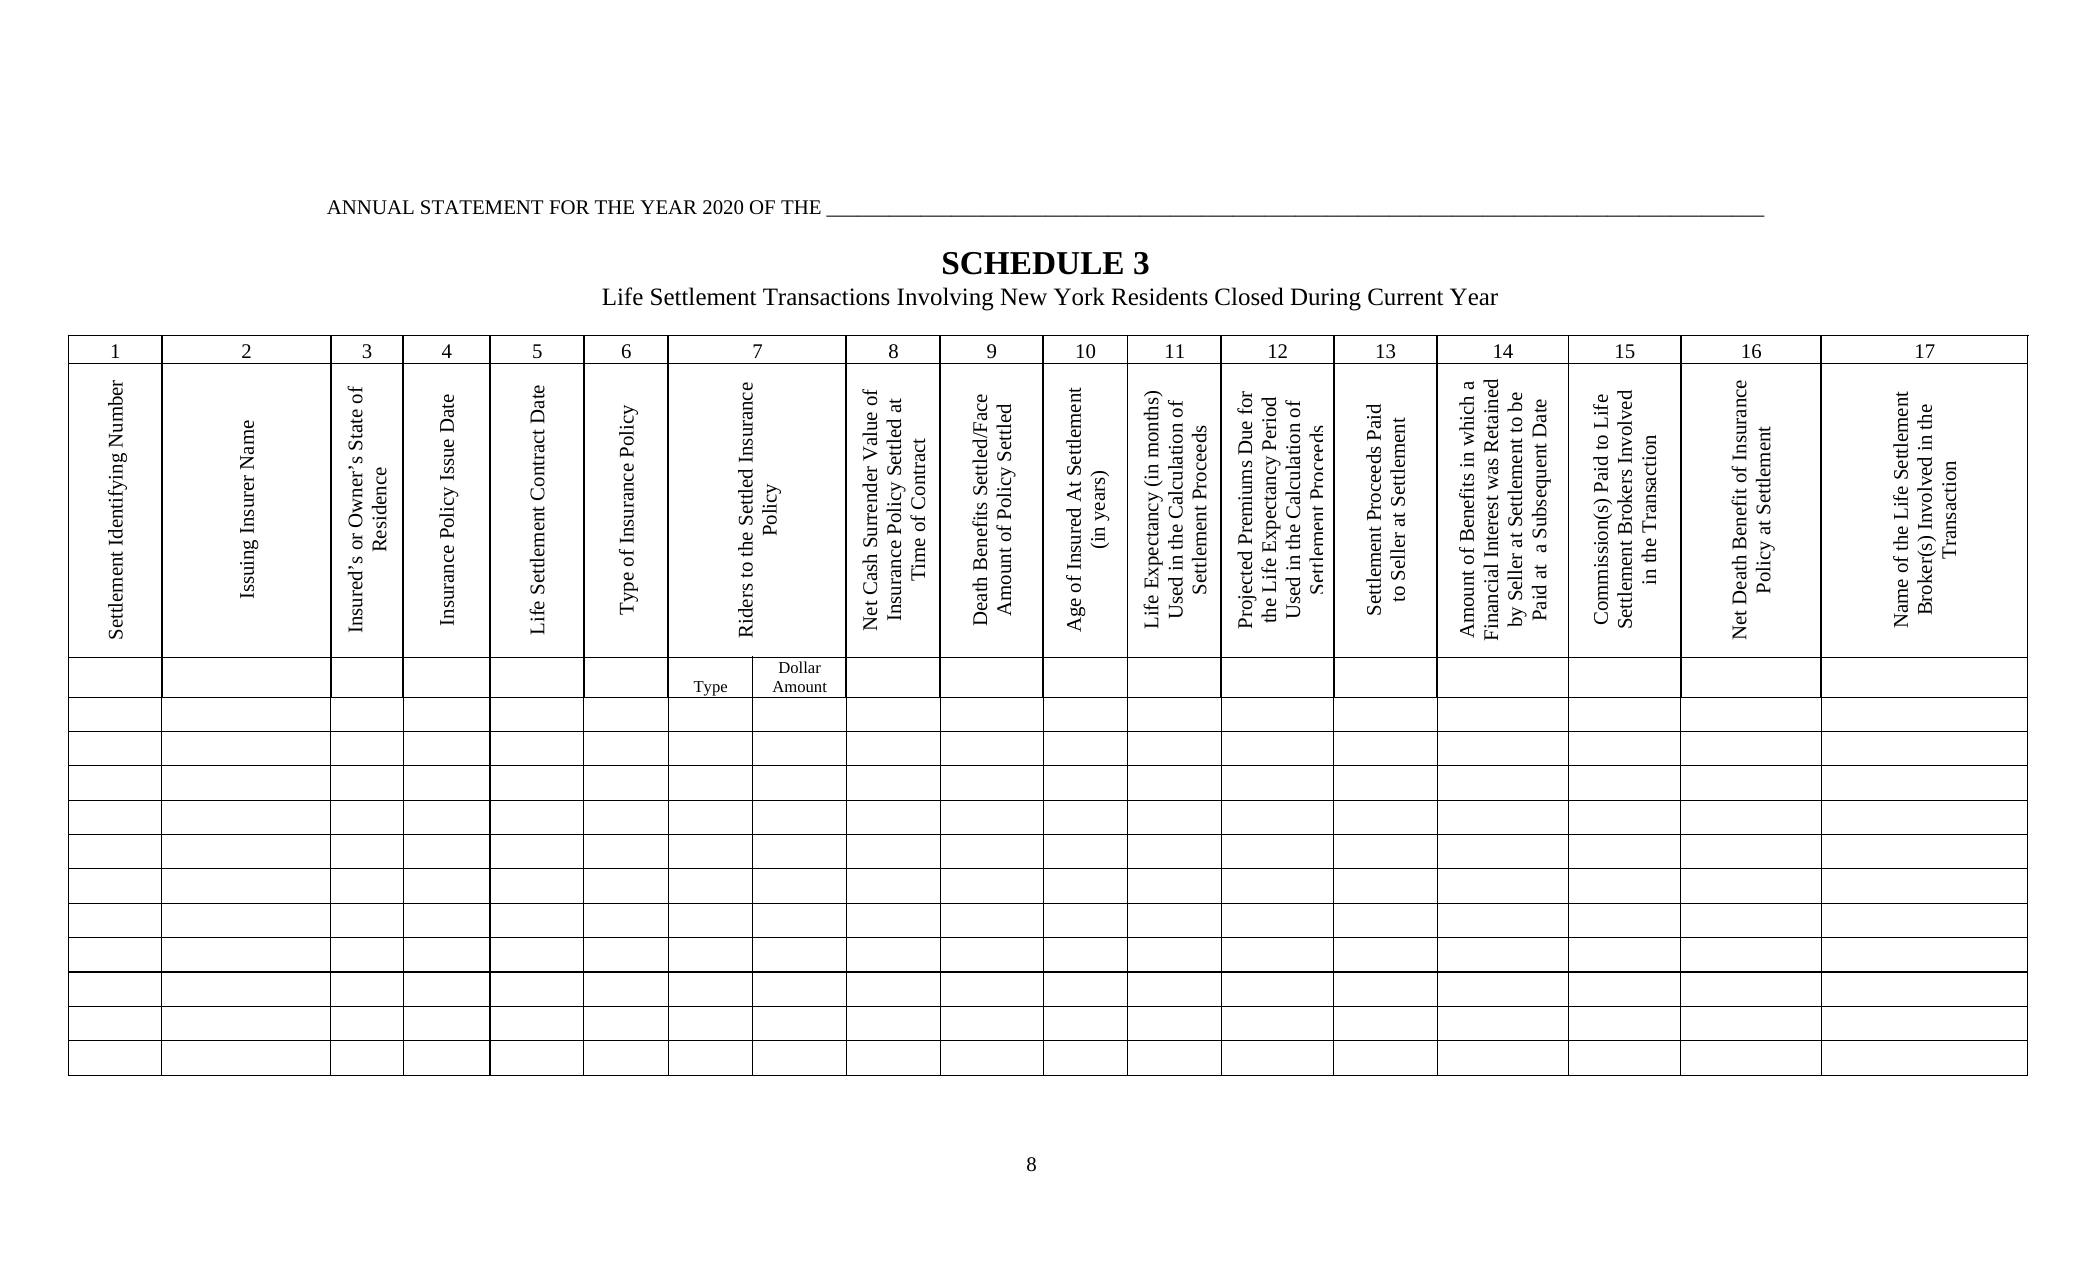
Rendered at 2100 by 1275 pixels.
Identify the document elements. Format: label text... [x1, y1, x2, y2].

table_cell [1822, 904, 2027, 937]
table_cell [162, 801, 330, 834]
table_cell [753, 732, 846, 765]
table_cell [584, 835, 668, 868]
table_header 7 [669, 336, 845, 363]
table_cell [941, 1007, 1043, 1040]
table_cell [1044, 973, 1127, 1006]
table_header 4 [404, 336, 489, 363]
table_cell [1222, 1007, 1333, 1040]
table_cell [1044, 658, 1127, 696]
table_header 13 [1335, 336, 1436, 363]
table_cell [1044, 904, 1127, 937]
table_cell [753, 904, 846, 937]
table_cell [847, 904, 940, 937]
table_cell [847, 1007, 940, 1040]
table_cell [331, 973, 403, 1006]
table_cell Issuing Insurer Name [163, 364, 330, 656]
table_cell [1334, 766, 1437, 799]
table_cell [491, 766, 583, 799]
table_cell [669, 869, 752, 903]
table_cell [1681, 904, 1821, 937]
table_cell [847, 698, 940, 731]
table_cell [69, 904, 161, 937]
table_cell [941, 766, 1043, 799]
table_cell [847, 1041, 940, 1074]
table_cell [1569, 766, 1680, 799]
table_cell [669, 938, 752, 971]
table_cell [491, 658, 583, 696]
table_cell [69, 766, 161, 799]
table_cell [1222, 869, 1333, 903]
table_cell [491, 732, 583, 765]
table_cell [1822, 766, 2027, 799]
table_cell Insurance Policy Issue Date [404, 364, 489, 656]
table_cell [162, 904, 330, 937]
table_cell [1128, 835, 1221, 868]
table_cell [1569, 904, 1680, 937]
table_cell [847, 766, 940, 799]
table_cell [331, 698, 403, 731]
table_cell [1438, 938, 1568, 971]
table_cell [584, 766, 668, 799]
table_cell [1822, 801, 2027, 834]
table_cell [491, 1007, 583, 1040]
table_header 5 [491, 336, 583, 363]
table_cell [162, 869, 330, 903]
table_cell [584, 904, 668, 937]
table_cell [753, 973, 846, 1006]
table_cell [1681, 1041, 1821, 1074]
table_cell [331, 1007, 403, 1040]
table_cell [162, 973, 330, 1006]
table_cell [404, 698, 489, 731]
table_cell [1335, 658, 1436, 696]
table_cell [1569, 1007, 1680, 1040]
table_cell [1681, 835, 1821, 868]
table_cell [1222, 1041, 1333, 1074]
table_header 17 [1822, 336, 2027, 363]
table_cell [404, 1007, 489, 1040]
table_cell [941, 732, 1043, 765]
table_cell [669, 732, 752, 765]
table_cell [1822, 835, 2027, 868]
table_cell [491, 801, 583, 834]
table_cell [847, 658, 939, 696]
table_cell [491, 904, 583, 937]
table_cell [404, 732, 489, 765]
table_cell [1128, 904, 1221, 937]
table_cell [1569, 732, 1680, 765]
table_cell [1569, 973, 1680, 1006]
table_cell [1822, 732, 2027, 765]
table_cell [1438, 732, 1568, 765]
table_cell [669, 973, 752, 1006]
table_cell [1438, 835, 1568, 868]
table_cell [1569, 698, 1680, 731]
table_cell [1681, 766, 1821, 799]
table_cell Amount of Benefits in which a Financial Interest was Retained by Seller at Settlement to be Paid at a Subsequent Date [1438, 364, 1568, 656]
table_cell [1044, 698, 1127, 731]
table_cell [1334, 869, 1437, 903]
table_cell [753, 869, 846, 903]
table_cell [584, 801, 668, 834]
table_cell [584, 732, 668, 765]
table_cell [1044, 938, 1127, 971]
table_cell [1222, 801, 1333, 834]
table_cell [69, 973, 161, 1006]
table_cell Age of Insured At Settlement (in years) [1044, 364, 1127, 656]
table_cell [753, 766, 846, 799]
table_cell [332, 658, 402, 696]
table_cell [1334, 938, 1437, 971]
table_cell [1438, 1007, 1568, 1040]
table_cell [1334, 1007, 1437, 1040]
table_cell [1438, 698, 1568, 731]
table_cell [584, 1007, 668, 1040]
table_cell [491, 938, 583, 971]
table_cell [753, 1041, 846, 1074]
table_cell [1681, 1007, 1821, 1040]
table_cell [1044, 869, 1127, 903]
table_cell [1128, 1041, 1221, 1074]
table_cell [1438, 1041, 1568, 1074]
table_cell [1044, 1007, 1127, 1040]
table_cell [1822, 1007, 2027, 1040]
table_cell [941, 869, 1043, 903]
table_cell [1681, 973, 1821, 1006]
table_cell [1222, 904, 1333, 937]
table_cell [1222, 938, 1333, 971]
table_cell [1128, 938, 1221, 971]
table_cell [162, 835, 330, 868]
table_cell [1569, 938, 1680, 971]
table_header 9 [941, 336, 1042, 363]
table_cell [1681, 732, 1821, 765]
table_cell [847, 801, 940, 834]
table_cell [404, 1041, 489, 1074]
table_header 16 [1682, 336, 1820, 363]
table_cell [669, 801, 752, 834]
table_cell Type [669, 658, 752, 696]
table_cell [1222, 698, 1333, 731]
table_cell [404, 869, 489, 903]
table_cell Death Benefits Settled/Face Amount of Policy Settled [941, 364, 1042, 656]
table_cell [1334, 904, 1437, 937]
table_cell [584, 938, 668, 971]
table_cell [1128, 1007, 1221, 1040]
table_cell [669, 1041, 752, 1074]
table_cell [1569, 1041, 1680, 1074]
table_cell [404, 766, 489, 799]
table_cell [1822, 658, 2027, 696]
table_cell [941, 1041, 1043, 1074]
table_cell [1569, 869, 1680, 903]
table_cell [941, 698, 1043, 731]
table_cell [753, 835, 846, 868]
table_cell [1438, 658, 1568, 696]
table_cell [1044, 801, 1127, 834]
table_cell [1569, 801, 1680, 834]
table_cell Life Settlement Contract Date [491, 364, 583, 656]
text ANNUAL STATEMENT FOR THE YEAR 2020 OF THE __________________________________________________________________________________________ [66, 195, 2025, 219]
table_header 11 [1128, 336, 1220, 363]
table_cell [331, 766, 403, 799]
table_cell [404, 835, 489, 868]
table_cell [941, 973, 1043, 1006]
table_cell [1128, 766, 1221, 799]
table_cell [69, 1041, 161, 1074]
table_cell [847, 869, 940, 903]
table_cell [753, 698, 846, 731]
table_cell [1822, 869, 2027, 903]
table_header 1 [69, 336, 161, 363]
table_cell Net Cash Surrender Value of Insurance Policy Settled at Time of Contract [847, 364, 939, 656]
table_cell [753, 1007, 846, 1040]
text SCHEDULE 3 [66, 243, 2025, 282]
table_cell [162, 766, 330, 799]
table_cell [404, 973, 489, 1006]
table_cell [941, 938, 1043, 971]
table_cell [491, 698, 583, 731]
table_cell [331, 938, 403, 971]
table_cell [941, 904, 1043, 937]
table_cell [1822, 938, 2027, 971]
table_cell [1044, 732, 1127, 765]
table_cell [669, 766, 752, 799]
table_cell [69, 1007, 161, 1040]
table_cell [69, 732, 161, 765]
table_cell [1334, 698, 1437, 731]
table_cell [69, 801, 161, 834]
table_cell [1334, 1041, 1437, 1074]
table_cell [331, 835, 403, 868]
table_cell [1044, 766, 1127, 799]
table_cell [584, 973, 668, 1006]
table_cell [1128, 698, 1221, 731]
table_cell [1128, 658, 1220, 696]
table_cell [585, 658, 667, 696]
table_cell [404, 904, 489, 937]
table_cell [69, 869, 161, 903]
table_cell Name of the Life Settlement Broker(s) Involved in the Transaction [1822, 364, 2027, 656]
table_cell [162, 732, 330, 765]
table_cell [491, 1041, 583, 1074]
table_cell [162, 938, 330, 971]
table_cell [1128, 973, 1221, 1006]
table_cell [847, 938, 940, 971]
table_cell [404, 938, 489, 971]
table_cell [69, 835, 161, 868]
table_cell Riders to the Settled Insurance Policy [669, 364, 845, 656]
table_cell [69, 938, 161, 971]
table_cell Settlement Identifying Number [69, 364, 161, 656]
table_cell Projected Premiums Due for the Life Expectancy Period Used in the Calculation of Settlement Proceeds [1222, 364, 1333, 656]
table_cell [69, 698, 161, 731]
table_cell [847, 835, 940, 868]
table_cell [69, 658, 161, 696]
table_cell [1822, 698, 2027, 731]
table_cell [1569, 658, 1680, 696]
table_cell [331, 904, 403, 937]
table_cell [1334, 835, 1437, 868]
table_cell [1044, 835, 1127, 868]
table_cell [1569, 835, 1680, 868]
table_cell Dollar Amount [753, 658, 845, 696]
table_header 3 [332, 336, 402, 363]
table_cell [1044, 1041, 1127, 1074]
table_cell Life Expectancy (in months) Used in the Calculation of Settlement Proceeds [1128, 364, 1220, 656]
table_header 10 [1044, 336, 1127, 363]
table_cell [1334, 801, 1437, 834]
table_cell [1222, 973, 1333, 1006]
table_cell [1438, 766, 1568, 799]
table_cell [941, 835, 1043, 868]
table_cell [162, 1041, 330, 1074]
table_header 14 [1438, 336, 1568, 363]
table_cell [1334, 973, 1437, 1006]
table_cell [1438, 904, 1568, 937]
table_header 15 [1569, 336, 1680, 363]
table_cell [941, 658, 1042, 696]
table_cell [753, 801, 846, 834]
table_cell [1681, 801, 1821, 834]
table_header 8 [847, 336, 939, 363]
table_cell [491, 835, 583, 868]
table_cell [1128, 801, 1221, 834]
table_cell [1222, 835, 1333, 868]
table_cell [941, 801, 1043, 834]
table_cell Commission(s) Paid to Life Settlement Brokers Involved in the Transaction [1569, 364, 1680, 656]
table_cell [1438, 973, 1568, 1006]
table_cell [847, 732, 940, 765]
table_cell Net Death Benefit of Insurance Policy at Settlement [1682, 364, 1820, 656]
table_cell [331, 732, 403, 765]
table_cell [331, 801, 403, 834]
table_cell [584, 869, 668, 903]
table_header 2 [163, 336, 330, 363]
table_cell [1334, 732, 1437, 765]
table_cell [491, 973, 583, 1006]
table_cell [669, 835, 752, 868]
table_header 6 [585, 336, 667, 363]
table_cell [1681, 938, 1821, 971]
table_cell [1438, 869, 1568, 903]
table_cell [753, 938, 846, 971]
table_cell [584, 698, 668, 731]
table_cell [669, 904, 752, 937]
table_cell [1822, 1041, 2027, 1074]
table_cell [162, 1007, 330, 1040]
table_cell [163, 658, 330, 696]
table_cell [1128, 869, 1221, 903]
table_cell [847, 973, 940, 1006]
table_cell [669, 1007, 752, 1040]
table_cell [404, 801, 489, 834]
table_cell [1222, 766, 1333, 799]
table_cell [1222, 732, 1333, 765]
table_cell [1822, 973, 2027, 1006]
table_cell [1128, 732, 1221, 765]
table_cell [1222, 658, 1333, 696]
table_cell [162, 698, 330, 731]
table_cell [491, 869, 583, 903]
table_cell Insured’s or Owner’s State of Residence [332, 364, 402, 656]
table_cell [1681, 698, 1821, 731]
table_cell [1681, 869, 1821, 903]
table_cell [331, 1041, 403, 1074]
table_cell [669, 698, 752, 731]
table_cell [404, 658, 489, 696]
table_cell [1682, 658, 1820, 696]
table_cell Type of Insurance Policy [585, 364, 667, 656]
table_cell [1438, 801, 1568, 834]
table_header 12 [1222, 336, 1333, 363]
text Life Settlement Transactions Involving New York Residents Closed During Current Year [66, 282, 2034, 311]
table_cell [584, 1041, 668, 1074]
table_cell [331, 869, 403, 903]
table_cell Settlement Proceeds Paid to Seller at Settlement [1335, 364, 1436, 656]
